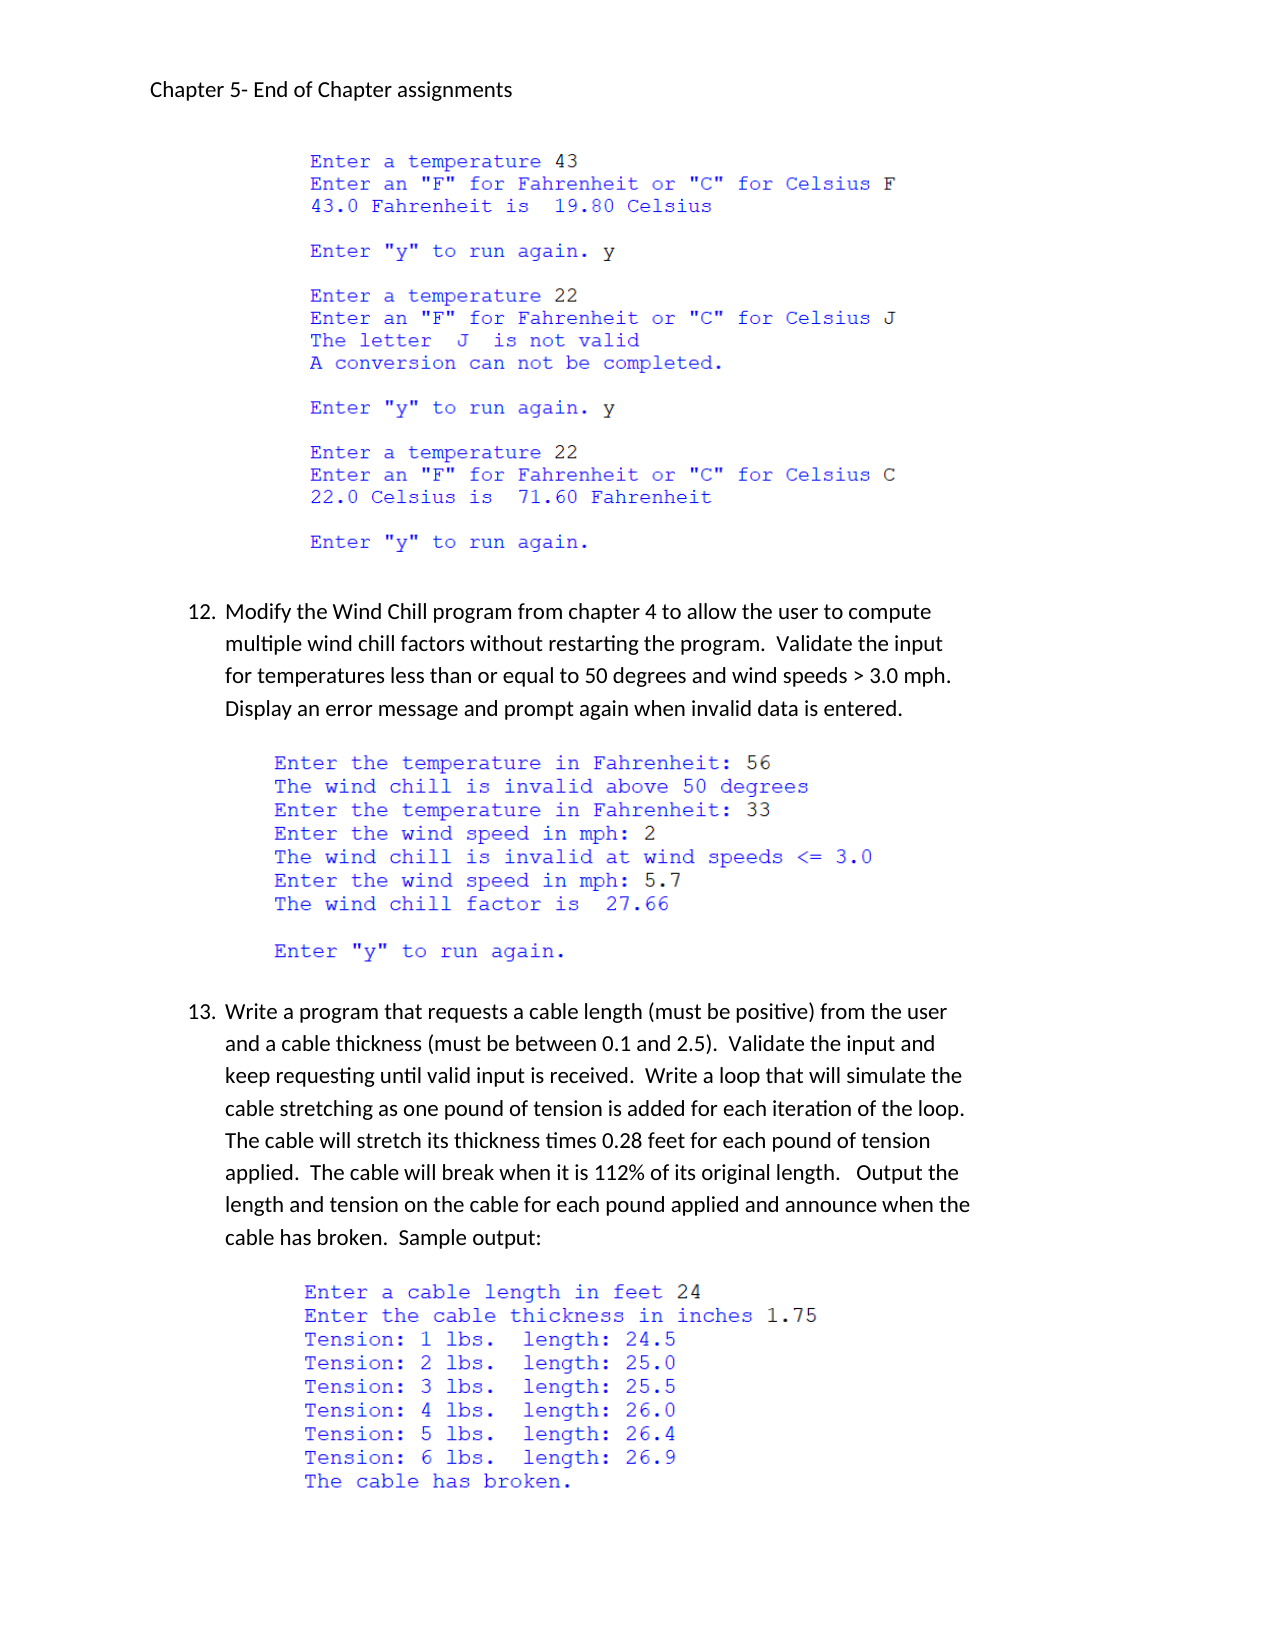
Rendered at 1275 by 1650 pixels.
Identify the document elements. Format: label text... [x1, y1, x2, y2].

list Modify the Wind Chill program from chapter 4 to allow the user to compute multiple wind chill factors without restarting the program. Validate the input for temperatures less than or equal to 50 degrees and wind speeds > 3.0 mph. Display an error message and prompt again when invalid data is entered. [187, 597, 975, 722]
picture [308, 150, 934, 556]
list Write a program that requests a cable length (must be positive) from the user and a cable thickness (must be between 0.1 and 2.5). Validate the input and keep requesting until valid input is received. Write a loop that will simulate the cable stretching as one pound of tension is added for each iteration of the loop. The cable will stretch its thickness times 0.28 feet for each pound of tension applied. The cable will break when it is 112% of its original length. Output the length and tension on the cable for each pound applied and announce when the cable has broken. Sample output: [187, 997, 975, 1251]
picture [301, 1279, 824, 1494]
picture [272, 751, 890, 969]
